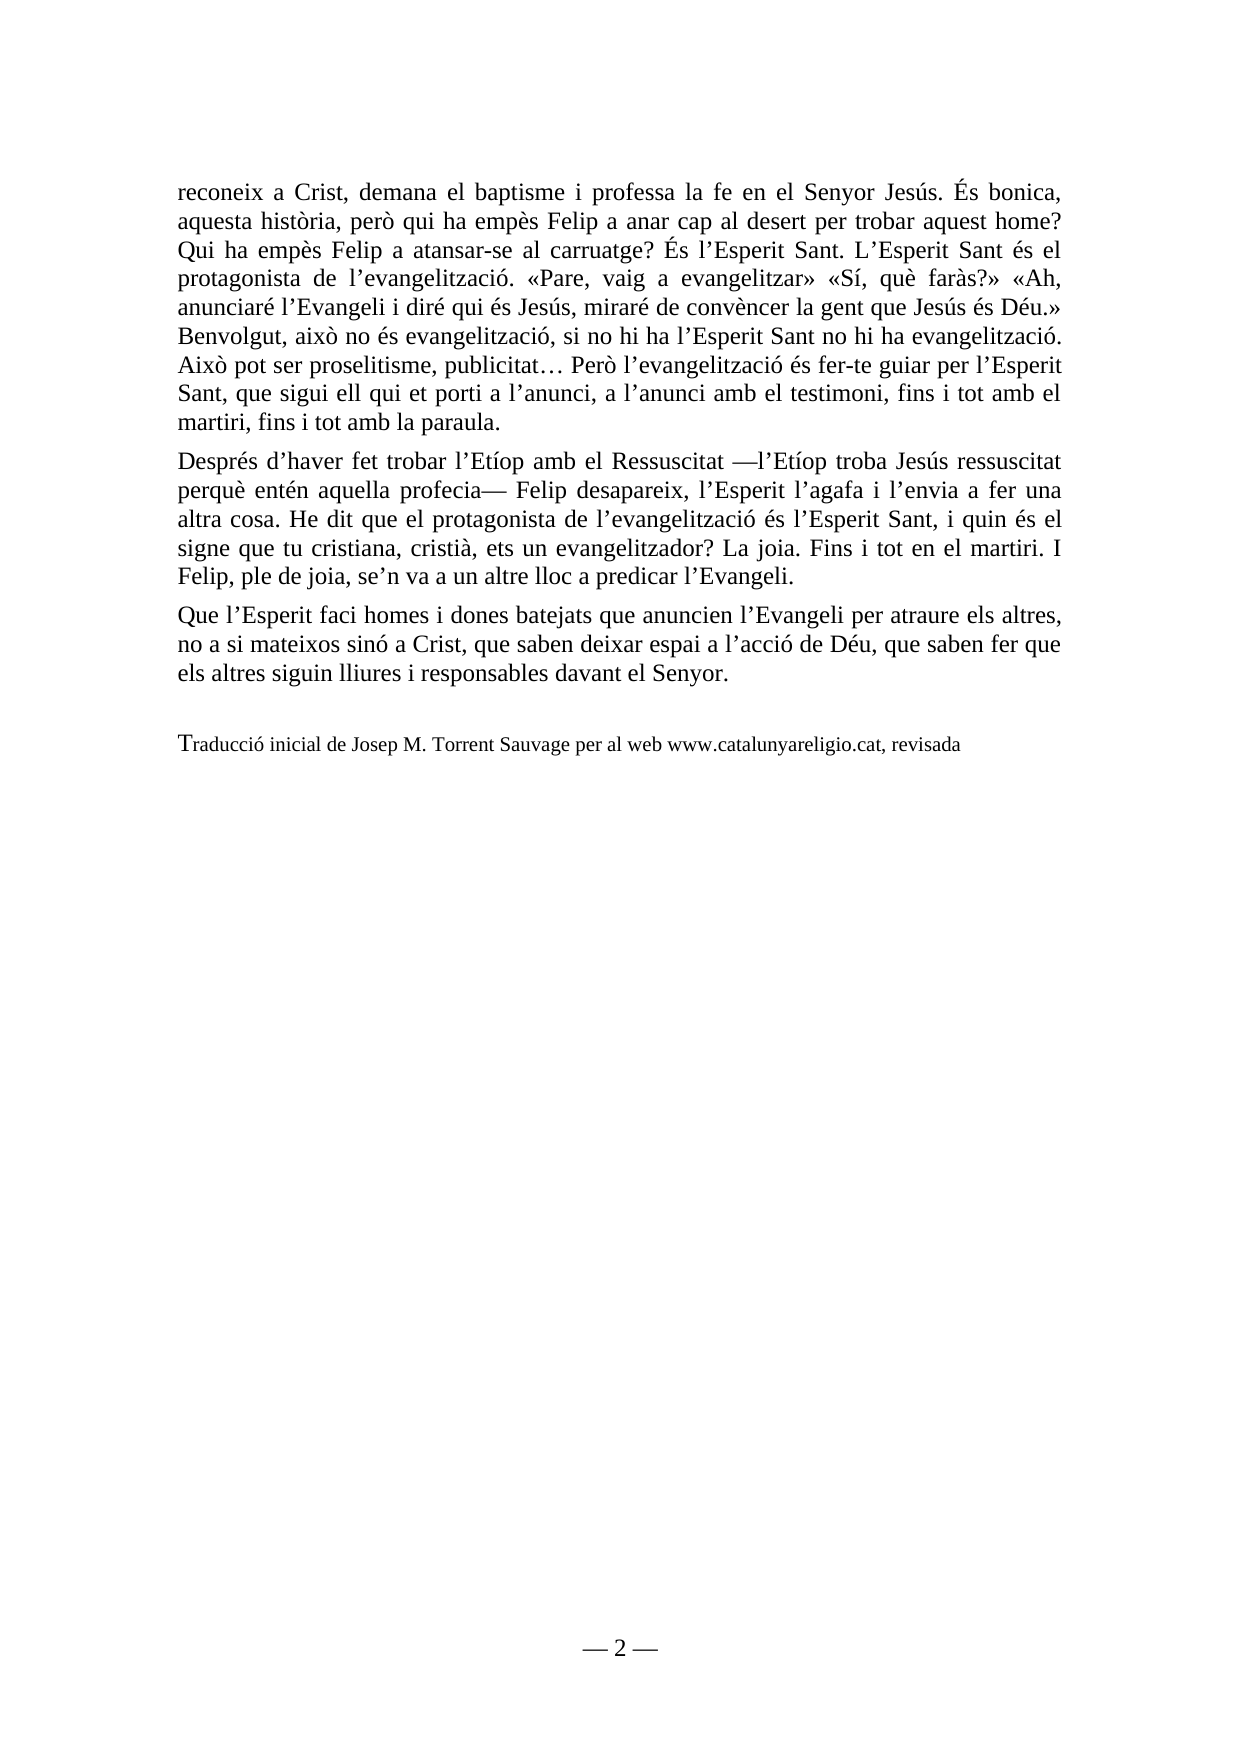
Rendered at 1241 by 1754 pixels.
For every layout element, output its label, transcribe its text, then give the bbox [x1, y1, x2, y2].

text Després d’haver fet trobar l’Etíop amb el Ressuscitat —l’Etíop troba Jesús ressuscitat perquè entén aquella profecia— Felip desapareix, l’Esperit l’agafa i l’envia a fer una altra cosa. He dit que el protagonista de l’evangelització és l’Esperit Sant, i quin és el signe que tu cristiana, cristià, ets un evangelitzador? La joia. Fins i tot en el martiri. I Felip, ple de joia, se’n va a un altre lloc a predicar l’Evangeli. [177, 446, 1063, 590]
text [177, 177, 1063, 436]
text Que l’Esperit faci homes i dones batejats que anuncien l’Evangeli per atraure els altres, no a si mateixos sinó a Crist, que saben deixar espai a l’acció de Déu, que saben fer que els altres siguin lliures i responsables davant el Senyor. [177, 601, 1063, 687]
text Traducció inicial de Josep M. Torrent Sauvage per al web www.catalunyareligio.cat, revisada [177, 728, 1063, 757]
